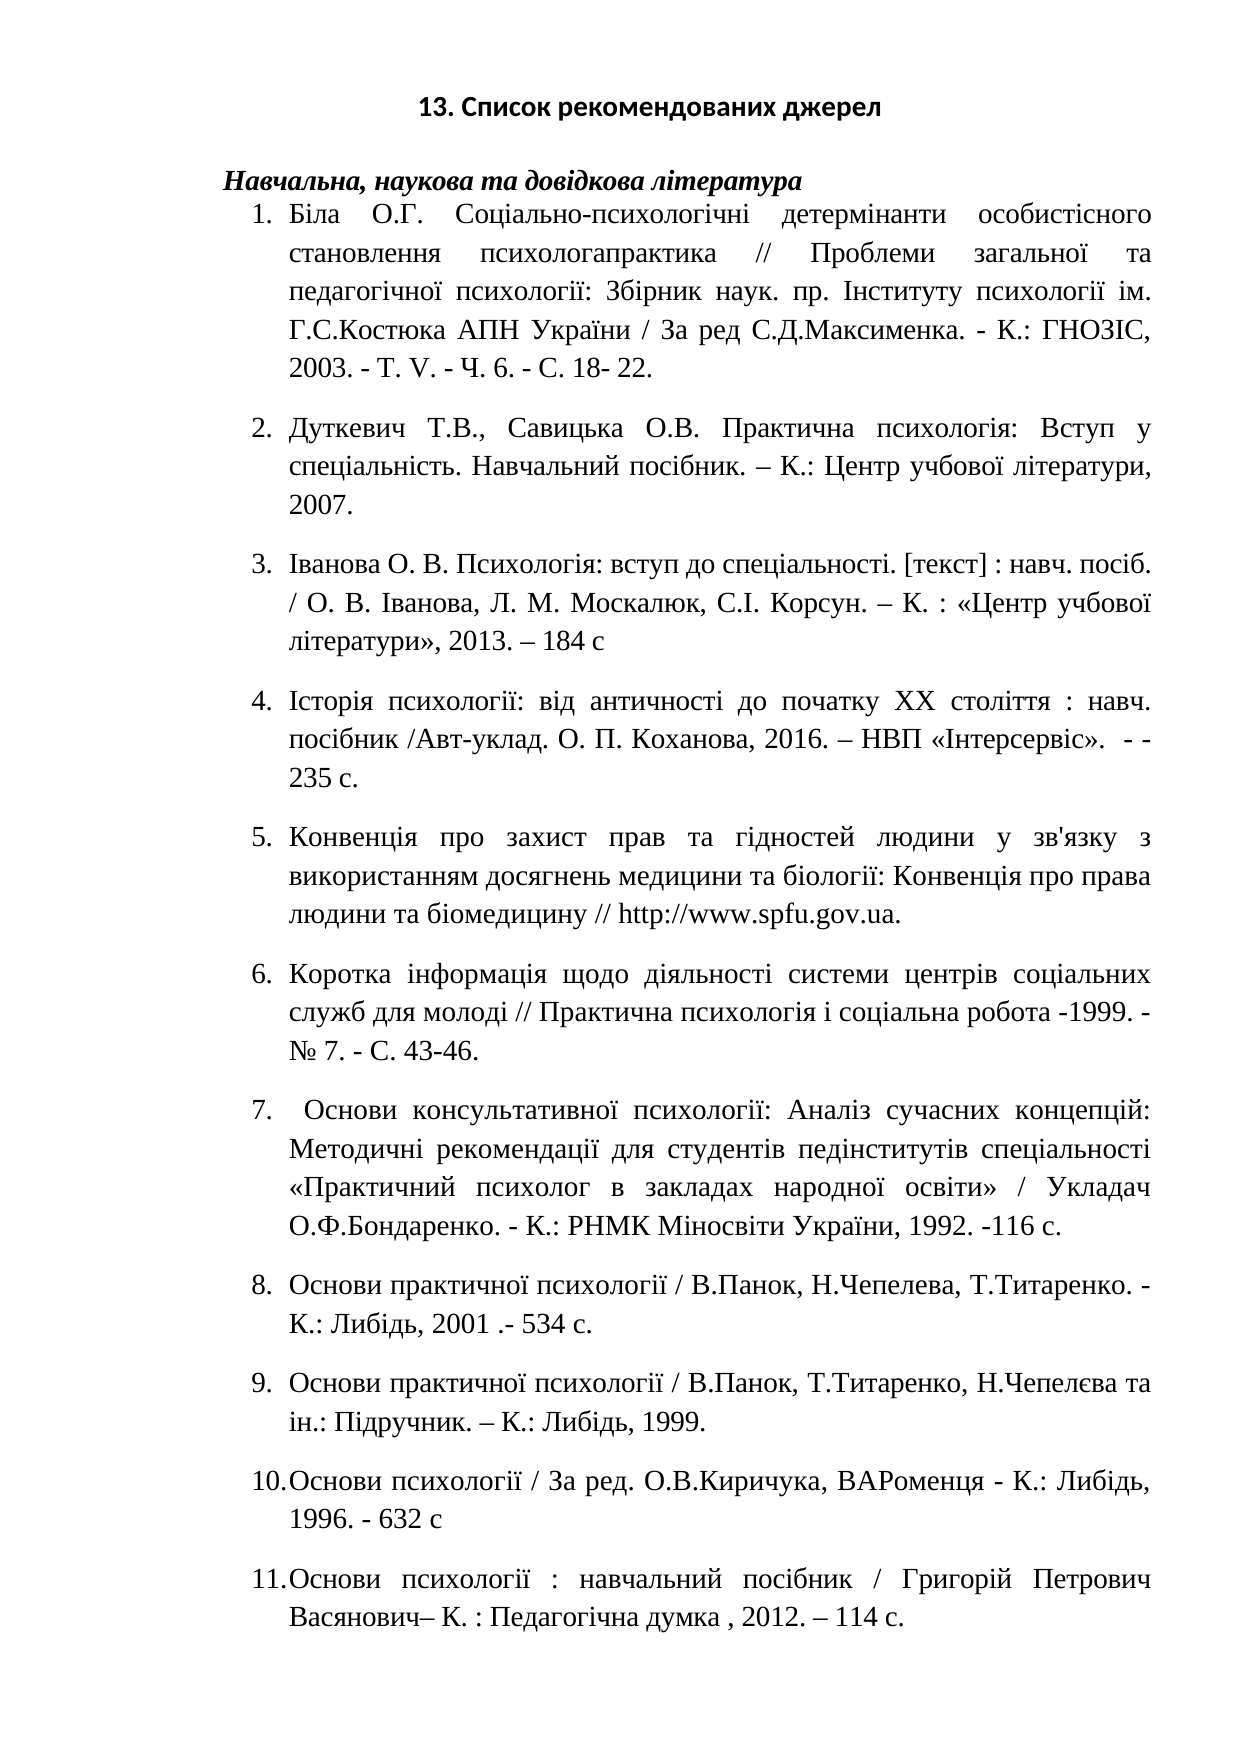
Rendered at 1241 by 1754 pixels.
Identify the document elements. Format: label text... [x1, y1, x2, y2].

list Основи психології / За ред. О.В.Киричука, ВАРоменця - К.: Либідь, 1996. - 632 с [251, 1463, 1152, 1535]
list Біла О.Г. Соціально-психологічні детермінанти особистісного становлення психологапрактика // Проблеми загальної та педагогічної психології: Збірник наук. пр. Інституту психології ім. Г.С.Костюка АПН України / За ред С.Д.Максименка. - К.: ГНОЗІС, 2003. - Т. V. - Ч. 6. - С. 18- 22. [251, 196, 1152, 384]
list Іванова О. В. Психологія: вступ до спеціальності. [текст] : навч. посіб. / О. В. Іванова, Л. М. Москалюк, С.І. Корсун. – К. : «Центр учбової літератури», 2013. – 184 с [251, 546, 1152, 657]
text 13. Список рекомендованих джерел [148, 88, 1152, 124]
list Навчальна, наукова та довідкова література [148, 163, 1152, 196]
list Основи психології : навчальний посібник / Григорій Петрович Васянович– К. : Педагогічна думка , 2012. – 114 с. [251, 1561, 1152, 1633]
list Основи практичної психології / В.Панок, Т.Титаренко, Н.Чепелєва та ін.: Підручник. – К.: Либідь, 1999. [251, 1365, 1152, 1437]
list Конвенція про захист прав та гідностей людини у зв'язку з використанням досягнень медицини та біології: Конвенція про права людини та біомедицину // http://www.spfu.gov.ua. [251, 819, 1152, 930]
list Коротка інформація щодо діяльності системи центрів соціальних служб для молоді // Практична психологія і соціальна робота -1999. - № 7. - С. 43-46. [251, 956, 1152, 1066]
list Дуткевич Т.В., Савицька О.В. Практична психологія: Вступ у спеціальність. Навчальний посібник. – К.: Центр учбової літератури, 2007. [251, 410, 1152, 521]
list Основи консультативної психології: Аналіз сучасних концепцій: Методичні рекомендації для студентів педінститутів спеціальності «Практичний психолог в закладах народної освіти» / Укладач О.Ф.Бондаренко. - К.: РНМК Міносвіти України, 1992. -116 с. [251, 1092, 1152, 1241]
list Основи практичної психології / В.Панок, Н.Чепелева, Т.Титаренко. - К.: Либідь, 2001 .- 534 с. [251, 1267, 1152, 1339]
list Історія психології: від античності до початку XX століття : навч. посібник /Авт-уклад. О. П. Коханова, 2016. – НВП «Інтерсервіс». - - 235 с. [251, 683, 1152, 793]
